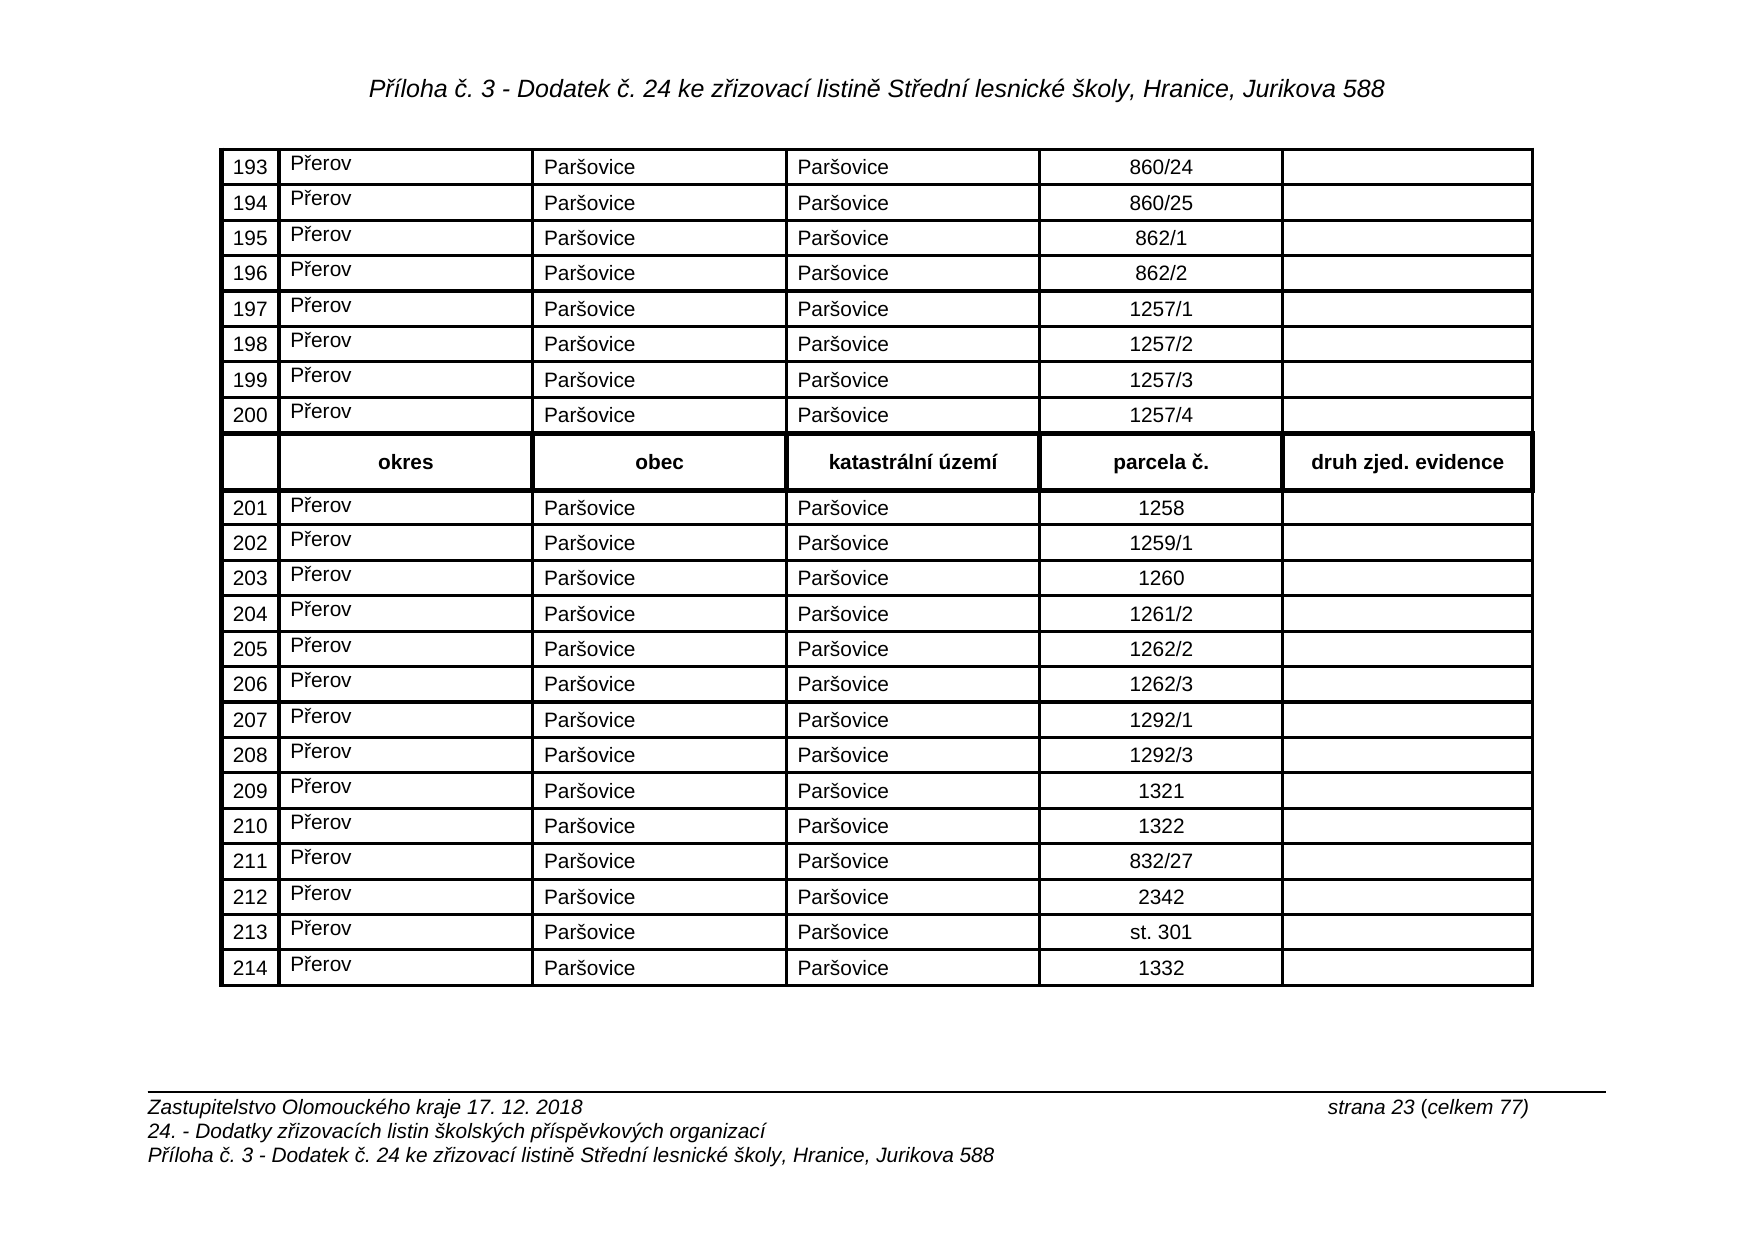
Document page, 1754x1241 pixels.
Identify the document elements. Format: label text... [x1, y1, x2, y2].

table_cell Paršovice [534, 493, 785, 523]
table_cell [224, 436, 277, 488]
table_cell 204 [224, 597, 277, 629]
table_cell Přerov [281, 151, 531, 183]
table_cell 201 [224, 493, 277, 523]
table_cell Přerov [281, 257, 531, 289]
table_cell Přerov [281, 810, 531, 842]
table_cell Přerov [281, 668, 531, 700]
table_cell Přerov [281, 493, 531, 523]
table_cell [1284, 293, 1531, 325]
table_cell 206 [224, 668, 277, 700]
table_cell Přerov [281, 293, 531, 325]
table_cell Paršovice [788, 293, 1038, 325]
table_cell 1261/2 [1041, 597, 1281, 629]
table_cell [1284, 597, 1531, 629]
table_cell Přerov [281, 704, 531, 736]
table_cell Paršovice [534, 293, 785, 325]
table_cell 196 [224, 257, 277, 289]
table_cell Paršovice [534, 881, 785, 913]
table_cell Paršovice [534, 704, 785, 736]
table_cell st. 301 [1041, 916, 1281, 948]
table_cell parcela č. [1042, 436, 1280, 488]
table_cell Paršovice [534, 810, 785, 842]
table_cell [1284, 916, 1531, 948]
table_cell 1257/3 [1041, 363, 1281, 396]
table_cell 1292/1 [1041, 704, 1281, 736]
table_cell 212 [224, 881, 277, 913]
table_cell Přerov [281, 399, 531, 431]
table_cell 1332 [1041, 951, 1281, 984]
table_cell Paršovice [788, 668, 1038, 700]
table_cell [1284, 151, 1531, 183]
table_cell 1321 [1041, 774, 1281, 807]
table_cell 1322 [1041, 810, 1281, 842]
table_cell 860/24 [1041, 151, 1281, 183]
table_cell 1259/1 [1041, 526, 1281, 559]
table_cell 194 [224, 186, 277, 218]
table_cell 213 [224, 916, 277, 948]
table_cell [1284, 774, 1531, 807]
table_cell 208 [224, 739, 277, 771]
table_cell obec [535, 436, 784, 488]
table_cell 207 [224, 704, 277, 736]
table_cell 214 [224, 951, 277, 984]
table_cell Přerov [281, 739, 531, 771]
table_cell [1284, 257, 1531, 289]
table_cell 2342 [1041, 881, 1281, 913]
table_cell 202 [224, 526, 277, 559]
table_cell Přerov [281, 881, 531, 913]
table_cell Paršovice [534, 257, 785, 289]
table_cell Paršovice [534, 328, 785, 360]
table_cell Paršovice [534, 597, 785, 629]
table_cell 1262/3 [1041, 668, 1281, 700]
table_cell Paršovice [788, 739, 1038, 771]
table_cell Přerov [281, 363, 531, 396]
table_cell Paršovice [788, 399, 1038, 431]
table_cell 211 [224, 845, 277, 877]
table_cell Paršovice [534, 222, 785, 254]
table_cell Paršovice [788, 186, 1038, 218]
table_cell 1257/1 [1041, 293, 1281, 325]
table_cell 1262/2 [1041, 633, 1281, 665]
table_cell Paršovice [534, 774, 785, 807]
table_cell Přerov [281, 186, 531, 218]
table_cell [1284, 222, 1531, 254]
table_cell 210 [224, 810, 277, 842]
table_cell [1284, 668, 1531, 700]
table_cell 193 [224, 151, 277, 183]
table_cell 1257/4 [1041, 399, 1281, 431]
table_cell [1284, 845, 1531, 877]
table_cell [1284, 186, 1531, 218]
table_cell Paršovice [534, 951, 785, 984]
table_cell Přerov [281, 562, 531, 594]
table_cell Paršovice [788, 597, 1038, 629]
table_cell Paršovice [788, 257, 1038, 289]
table_cell Paršovice [788, 951, 1038, 984]
table_cell Paršovice [788, 916, 1038, 948]
table_cell Paršovice [788, 562, 1038, 594]
table_cell Paršovice [534, 916, 785, 948]
table_cell [1284, 810, 1531, 842]
table_cell 1260 [1041, 562, 1281, 594]
table_cell 200 [224, 399, 277, 431]
table_cell Přerov [281, 916, 531, 948]
table_cell 1258 [1041, 493, 1281, 523]
table_cell Paršovice [534, 845, 785, 877]
table_cell 862/1 [1041, 222, 1281, 254]
table_cell 1257/2 [1041, 328, 1281, 360]
table_cell [1284, 526, 1531, 559]
table_cell Paršovice [534, 151, 785, 183]
table_cell Přerov [281, 222, 531, 254]
table_cell Paršovice [534, 526, 785, 559]
table_cell Přerov [281, 633, 531, 665]
table_cell Přerov [281, 845, 531, 877]
table_cell [1284, 363, 1531, 396]
table_cell Paršovice [788, 222, 1038, 254]
table_cell Paršovice [788, 526, 1038, 559]
table_cell [1284, 633, 1531, 665]
table_cell 205 [224, 633, 277, 665]
table_cell 195 [224, 222, 277, 254]
table_cell Přerov [281, 328, 531, 360]
table_cell Přerov [281, 526, 531, 559]
table_cell druh zjed. evidence [1285, 436, 1530, 488]
table_cell 209 [224, 774, 277, 807]
table_cell Paršovice [534, 668, 785, 700]
table_cell Paršovice [788, 774, 1038, 807]
table_cell [1284, 739, 1531, 771]
table_cell Paršovice [534, 739, 785, 771]
table_cell Paršovice [788, 363, 1038, 396]
table_cell [1284, 328, 1531, 360]
table_cell Přerov [281, 951, 531, 984]
table_cell Paršovice [534, 633, 785, 665]
table_cell [1284, 399, 1531, 431]
table_cell Paršovice [788, 633, 1038, 665]
table_cell Paršovice [788, 810, 1038, 842]
table_cell [1284, 704, 1531, 736]
table_cell [1284, 881, 1531, 913]
table_cell 199 [224, 363, 277, 396]
table_cell 860/25 [1041, 186, 1281, 218]
table_cell Paršovice [788, 151, 1038, 183]
table_cell [1284, 951, 1531, 984]
table_cell Paršovice [534, 562, 785, 594]
table_cell 862/2 [1041, 257, 1281, 289]
table_cell [1284, 562, 1531, 594]
table_cell Paršovice [788, 845, 1038, 877]
table_cell Paršovice [788, 328, 1038, 360]
table_cell 203 [224, 562, 277, 594]
table_cell okres [281, 436, 530, 488]
table_cell [1284, 493, 1531, 523]
table_cell Přerov [281, 774, 531, 807]
table_cell Paršovice [788, 881, 1038, 913]
table_cell 1292/3 [1041, 739, 1281, 771]
table_cell 832/27 [1041, 845, 1281, 877]
table_cell Paršovice [534, 399, 785, 431]
table_cell Paršovice [788, 704, 1038, 736]
table_cell Přerov [281, 597, 531, 629]
table_cell Paršovice [534, 186, 785, 218]
table_cell Paršovice [534, 363, 785, 396]
table_cell katastrální území [789, 436, 1037, 488]
table_cell Paršovice [788, 493, 1038, 523]
table_cell 198 [224, 328, 277, 360]
table_cell 197 [224, 293, 277, 325]
